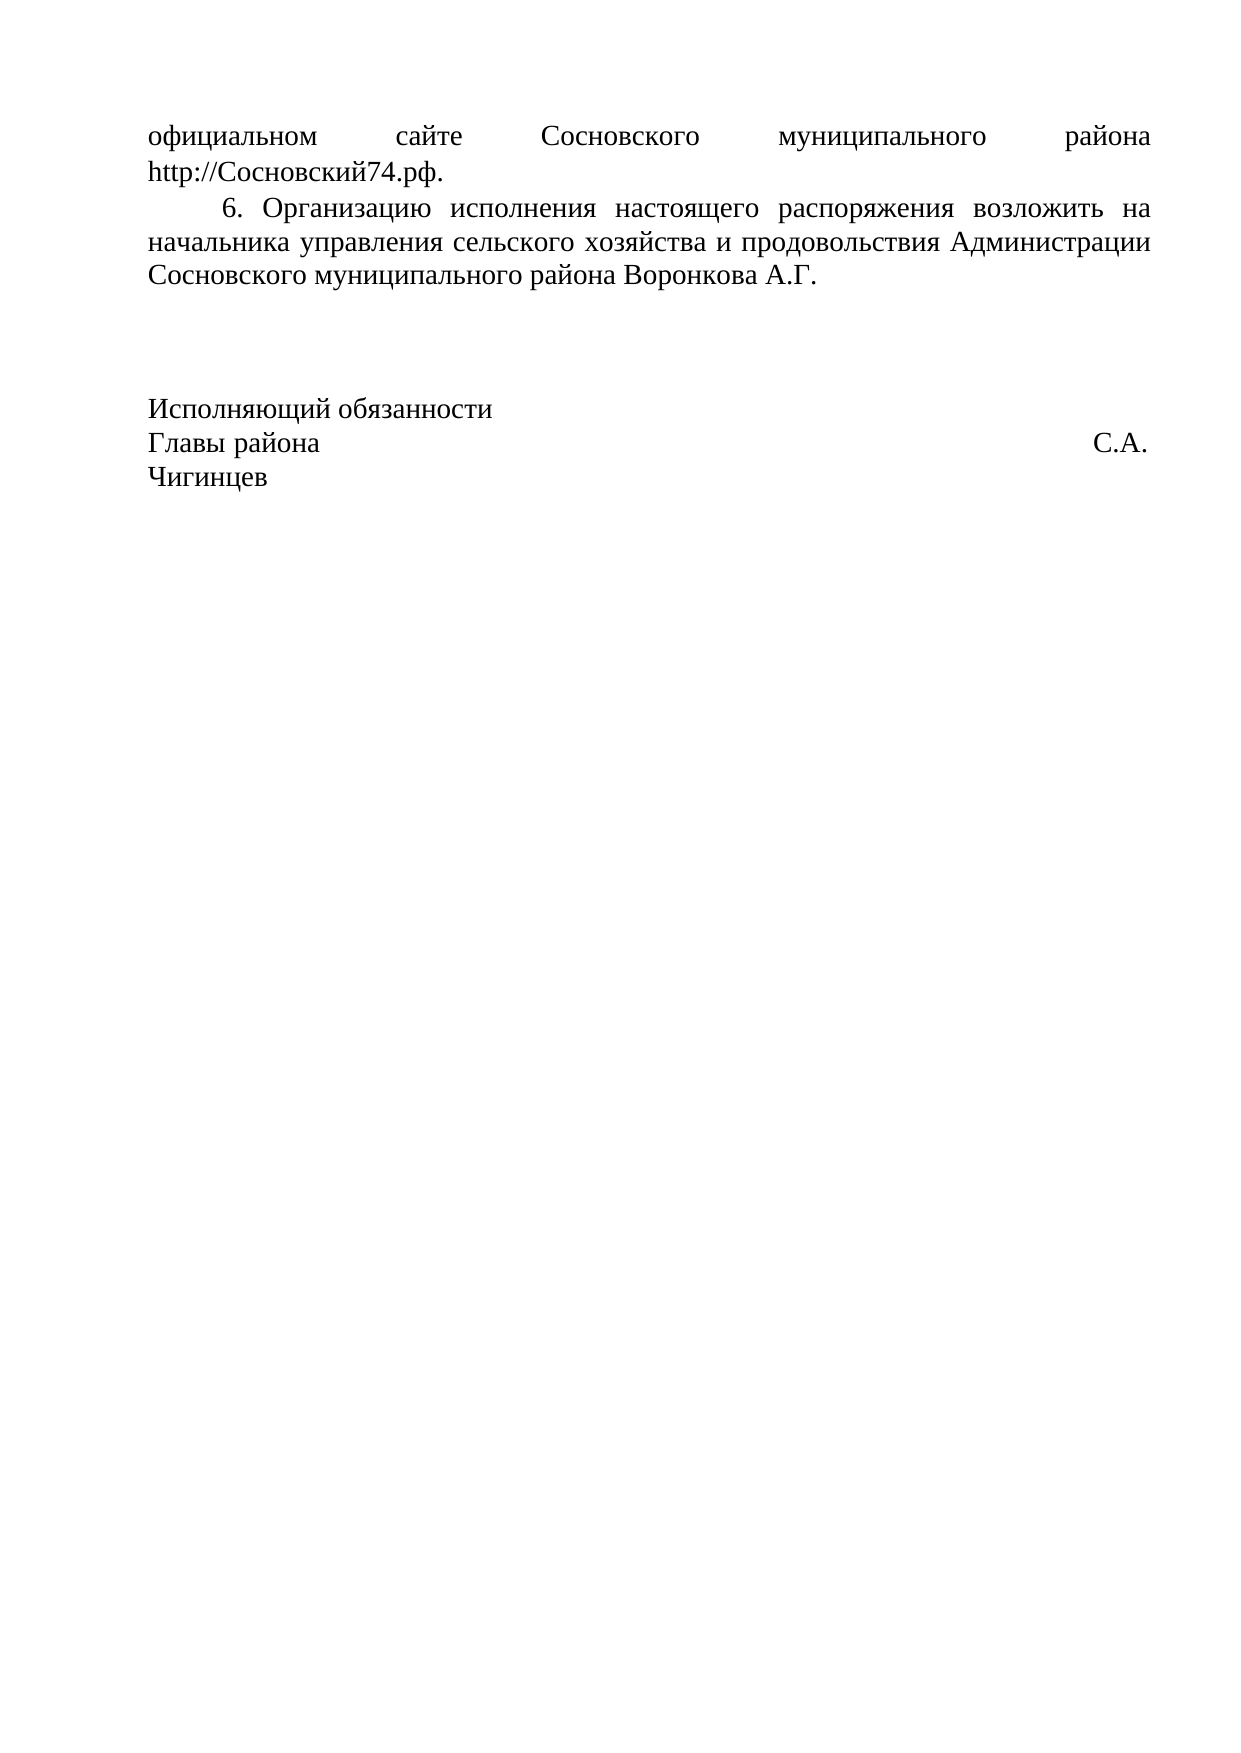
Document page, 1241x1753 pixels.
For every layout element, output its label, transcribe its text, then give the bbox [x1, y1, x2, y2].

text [148, 118, 1152, 188]
text Главы района С.А. Чигинцев [148, 425, 1152, 492]
text Исполняющий обязанности [148, 392, 1152, 425]
text 6. Организацию исполнения настоящего распоряжения возложить на начальника управления сельского хозяйства и продовольствия Администрации Сосновского муниципального района Воронкова А.Г. [148, 190, 1152, 291]
